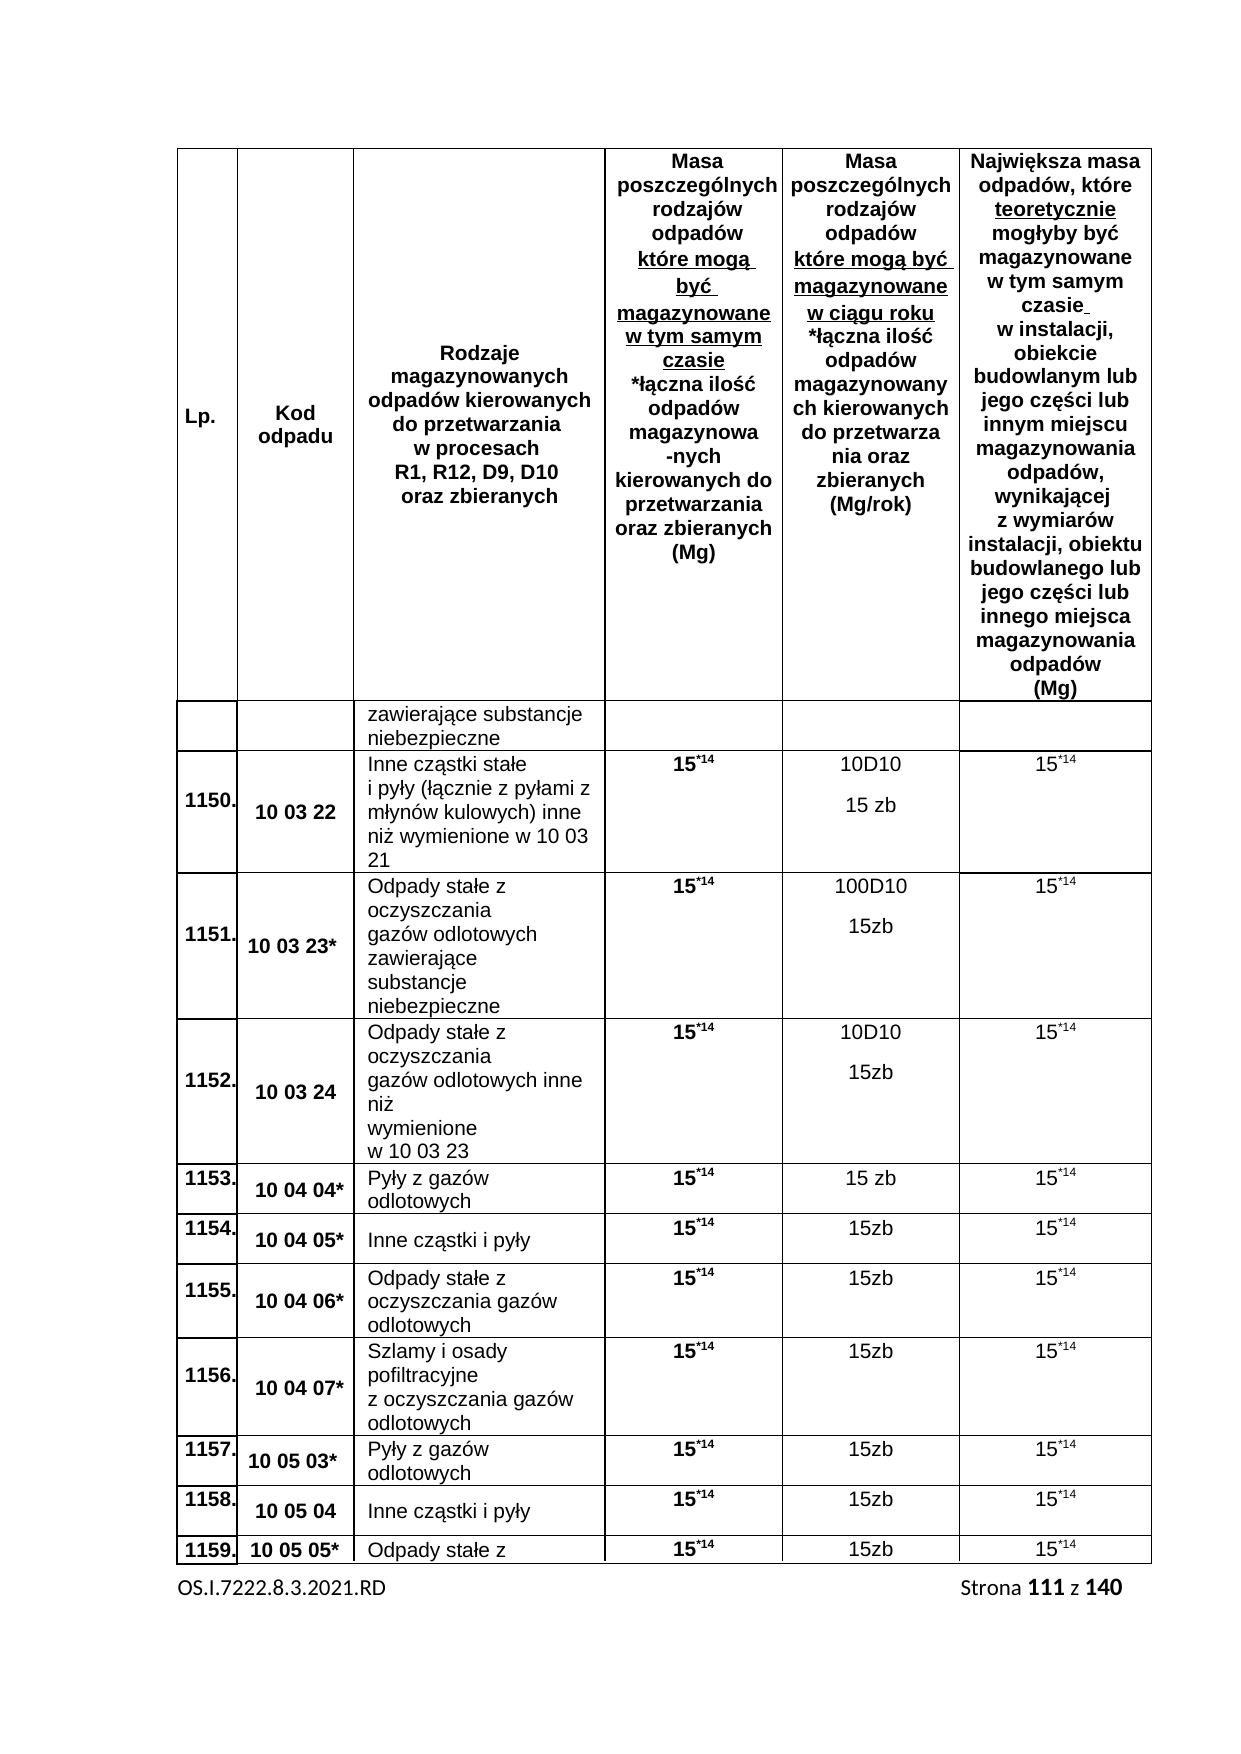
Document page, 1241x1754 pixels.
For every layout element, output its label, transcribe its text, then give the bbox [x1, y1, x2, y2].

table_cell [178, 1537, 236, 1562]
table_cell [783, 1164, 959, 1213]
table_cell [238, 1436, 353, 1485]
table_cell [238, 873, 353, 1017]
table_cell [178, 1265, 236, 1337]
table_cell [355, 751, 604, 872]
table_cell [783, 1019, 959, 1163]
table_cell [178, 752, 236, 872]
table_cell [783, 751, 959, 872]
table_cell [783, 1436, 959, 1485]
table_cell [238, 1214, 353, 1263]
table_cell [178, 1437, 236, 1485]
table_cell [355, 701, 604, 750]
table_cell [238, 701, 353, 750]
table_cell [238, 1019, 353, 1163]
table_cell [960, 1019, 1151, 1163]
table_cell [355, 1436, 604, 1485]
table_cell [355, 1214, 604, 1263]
table_header Kod odpadu [238, 149, 353, 700]
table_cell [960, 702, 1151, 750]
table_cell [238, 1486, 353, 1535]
table_header Masa poszczególnych rodzajów odpadów które mogą być magazynowane w ciągu roku *łączna ilość odpadów magazynowanych kierowanych do przetwarza nia oraz zbieranych (Mg/rok) [783, 149, 959, 700]
table_header Największa masa odpadów, które teoretycznie mogłyby być magazynowane w tym samym czasie w instalacji, obiekcie budowlanym lub jego części lub innym miejscu magazynowania odpadów, wynikającej z wymiarów instalacji, obiektu budowlanego lub jego części lub innego miejsca magazynowania odpadów (Mg) [960, 149, 1151, 700]
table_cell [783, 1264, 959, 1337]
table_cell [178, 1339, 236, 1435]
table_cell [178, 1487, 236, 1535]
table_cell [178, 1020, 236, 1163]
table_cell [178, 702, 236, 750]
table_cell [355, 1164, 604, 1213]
table_header Lp. [178, 149, 237, 700]
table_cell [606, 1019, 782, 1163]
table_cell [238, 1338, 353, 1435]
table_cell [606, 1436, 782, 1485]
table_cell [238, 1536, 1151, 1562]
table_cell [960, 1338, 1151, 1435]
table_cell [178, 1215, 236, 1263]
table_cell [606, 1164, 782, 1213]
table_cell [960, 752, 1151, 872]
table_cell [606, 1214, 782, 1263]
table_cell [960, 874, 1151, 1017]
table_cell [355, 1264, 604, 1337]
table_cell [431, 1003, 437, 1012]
table_header Rodzaje magazynowanych odpadów kierowanych do przetwarzania w procesach R1, R12, D9, D10 oraz zbieranych [354, 149, 604, 700]
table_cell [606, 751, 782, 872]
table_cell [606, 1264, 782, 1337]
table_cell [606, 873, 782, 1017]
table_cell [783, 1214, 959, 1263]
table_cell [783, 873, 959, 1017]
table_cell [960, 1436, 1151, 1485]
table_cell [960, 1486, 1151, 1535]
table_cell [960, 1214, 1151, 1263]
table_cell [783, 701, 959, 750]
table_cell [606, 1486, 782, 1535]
table_header Masa poszczególnych rodzajów odpadów które mogą być magazynowane w tym samym czasie *łączna ilość odpadów magazynowa -nych kierowanych do przetwarzania oraz zbieranych (Mg) [606, 149, 782, 700]
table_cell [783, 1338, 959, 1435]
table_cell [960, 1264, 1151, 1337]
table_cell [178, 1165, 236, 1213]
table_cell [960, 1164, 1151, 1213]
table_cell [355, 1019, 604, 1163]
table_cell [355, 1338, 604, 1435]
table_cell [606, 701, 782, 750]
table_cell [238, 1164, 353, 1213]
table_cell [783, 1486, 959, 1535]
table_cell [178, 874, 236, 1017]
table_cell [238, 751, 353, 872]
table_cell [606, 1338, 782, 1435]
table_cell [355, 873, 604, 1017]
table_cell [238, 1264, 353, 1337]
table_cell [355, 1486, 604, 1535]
